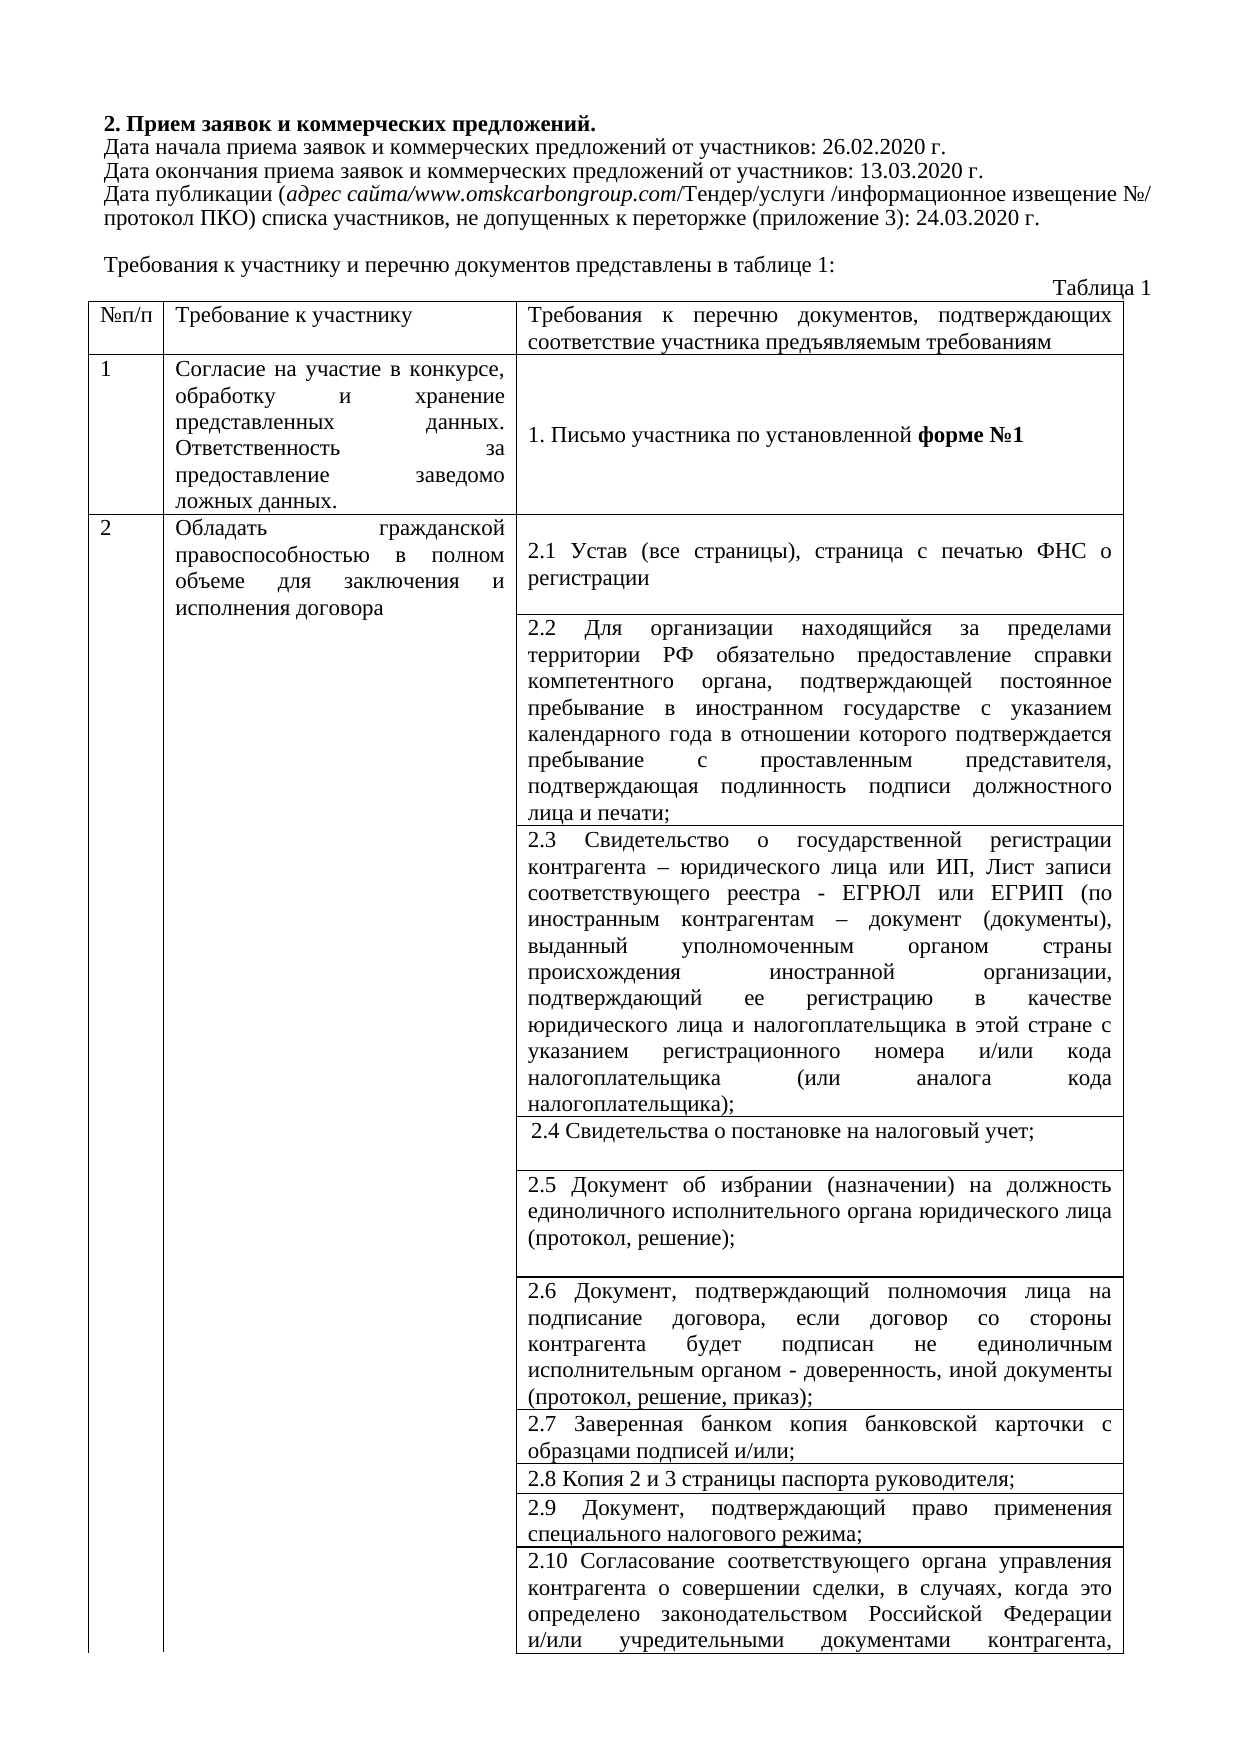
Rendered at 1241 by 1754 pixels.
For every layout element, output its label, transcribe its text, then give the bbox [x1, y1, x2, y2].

table_cell 2.1 Устав (все страницы), страница с печатью ФНС о регистрации [517, 515, 1123, 613]
text Требования к участнику и перечню документов представлены в таблице 1: [103, 253, 1152, 277]
table_cell 2.5 Документ об избрании (назначении) на должность единоличного исполнительного органа юридического лица (протокол, решение); [517, 1171, 1123, 1276]
table_cell 2.2 Для организации находящийся за пределами территории РФ обязательно предоставление справки компетентного органа, подтверждающей постоянное пребывание в иностранном государстве с указанием календарного года в отношении которого подтверждается пребывание с проставленным представителя, подтверждающая подлинность подписи должностного лица и печати; [517, 615, 1123, 825]
table_header Требования к перечню документов, подтверждающих соответствие участника предъявляемым требованиям [517, 302, 1123, 354]
table_cell 2.4 Свидетельства о постановке на налоговый учет; [517, 1117, 1123, 1170]
text 2. Прием заявок и коммерческих предложений. [103, 112, 1152, 136]
table_cell 1 [89, 355, 163, 513]
table_cell 2.8 Копия 2 и 3 страницы паспорта руководителя; [517, 1464, 1123, 1493]
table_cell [517, 1548, 1123, 1653]
table_header Требование к участнику [164, 302, 516, 354]
table_cell 2.6 Документ, подтверждающий полномочия лица на подписание договора, если договор со стороны контрагента будет подписан не единоличным исполнительным органом - доверенность, иной документы (протокол, решение, приказ); [517, 1278, 1123, 1409]
text Дата начала приема заявок и коммерческих предложений от участников: 26.02.2020 г. [103, 136, 1152, 159]
table_cell 2.3 Свидетельство о государственной регистрации контрагента – юридического лица или ИП, Лист записи соответствующего реестра - ЕГРЮЛ или ЕГРИП (по иностранным контрагентам – документ (документы), выданный уполномоченным органом страны происхождения иностранной организации, подтверждающий ее регистрацию в качестве юридического лица и налогоплательщика в этой стране с указанием регистрационного номера и/или кода налогоплательщика (или аналога кода налогоплательщика); [517, 826, 1123, 1116]
text Дата окончания приема заявок и коммерческих предложений от участников: 13.03.2020 г. [103, 159, 1152, 183]
table_cell 1. Письмо участника по установленной форме №1 [517, 355, 1123, 513]
text Таблица 1 [89, 277, 1152, 301]
table_cell 2.9 Документ, подтверждающий право применения специального налогового режима; [517, 1494, 1123, 1546]
table_header №п/п [89, 302, 163, 354]
table_cell Согласие на участие в конкурсе, обработку и хранение представленных данных. Ответственность за предоставление заведомо ложных данных. [164, 355, 516, 513]
table_cell 2.7 Заверенная банком копия банковской карточки с образцами подписей и/или; [517, 1410, 1123, 1463]
table_cell 2 [89, 515, 164, 1653]
text Дата публикации (адрес сайта/www.omskcarbongroup.com/Тендер/услуги /информационное извещение №/ протокол ПКО) списка участников, не допущенных к переторжке (приложение 3): 24.03.2020 г. [103, 183, 1152, 230]
table_cell Обладать гражданской правоспособностью в полном объеме для заключения и исполнения договора [164, 515, 516, 1653]
